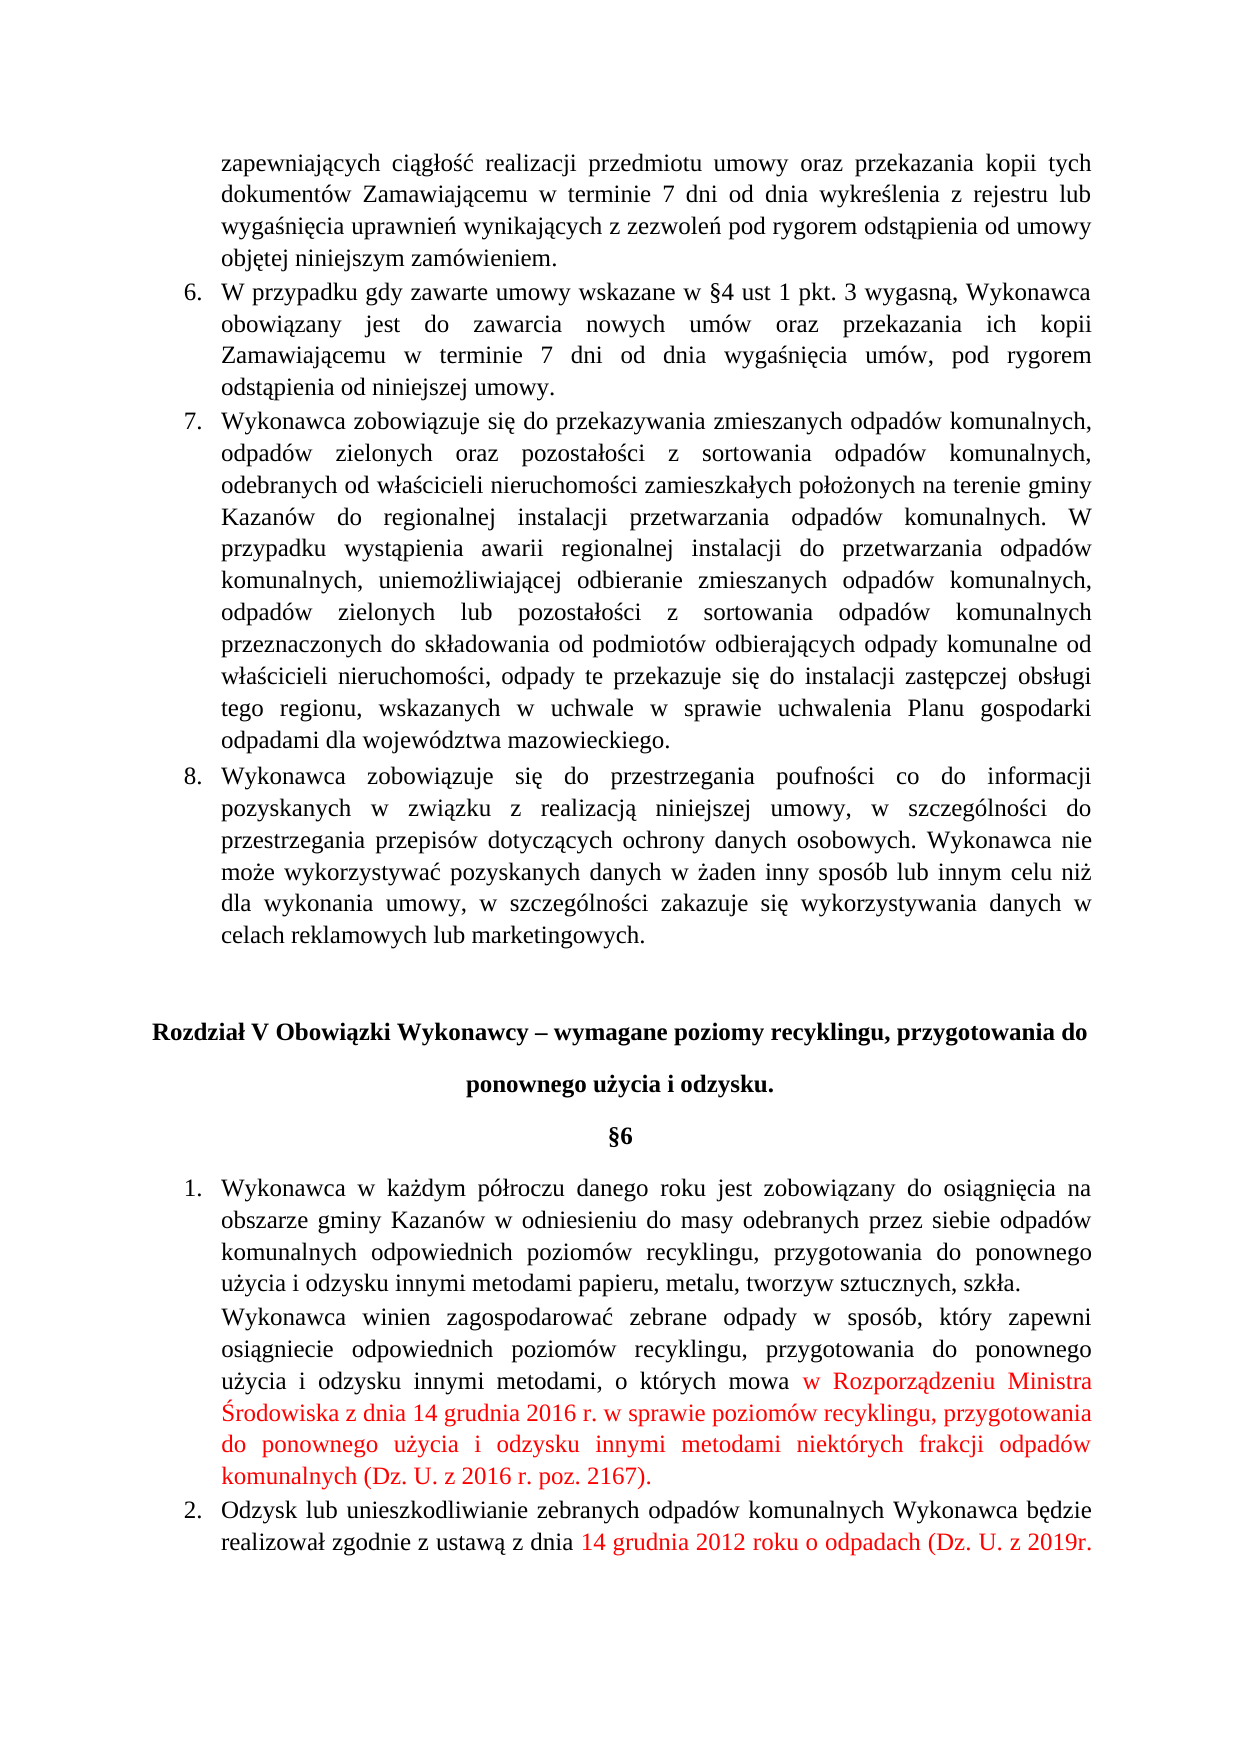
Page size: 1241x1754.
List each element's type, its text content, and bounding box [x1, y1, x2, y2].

list Wykonawca zobowiązuje się do przekazywania zmieszanych odpadów komunalnych, odpadów zielonych oraz pozostałości z sortowania odpadów komunalnych, odebranych od właścicieli nieruchomości zamieszkałych położonych na terenie gminy Kazanów do regionalnej instalacji przetwarzania odpadów komunalnych. W przypadku wystąpienia awarii regionalnej instalacji do przetwarzania odpadów komunalnych, uniemożliwiającej odbieranie zmieszanych odpadów komunalnych, odpadów zielonych lub pozostałości z sortowania odpadów komunalnych przeznaczonych do składowania od podmiotów odbierających odpady komunalne od właścicieli nieruchomości, odpady te przekazuje się do instalacji zastępczej obsługi tego regionu, wskazanych w uchwale w sprawie uchwalenia Planu gospodarki odpadami dla województwa mazowieckiego. [183, 406, 1092, 753]
text Rozdział V Obowiązki Wykonawcy – wymagane poziomy recyklingu, przygotowania do [152, 1017, 1093, 1046]
text Wykonawca winien zagospodarować zebrane odpady w sposób, który zapewni osiągniecie odpowiednich poziomów recyklingu, przygotowania do ponownego użycia i odzysku innymi metodami, o których mowa w Rozporządzeniu Ministra Środowiska z dnia 14 grudnia 2016 r. w sprawie poziomów recyklingu, przygotowania do ponownego użycia i odzysku innymi metodami niektórych frakcji odpadów komunalnych (Dz. U. z 2016 r. poz. 2167). [221, 1302, 1092, 1490]
list Wykonawca w każdym półroczu danego roku jest zobowiązany do osiągnięcia na obszarze gminy Kazanów w odniesieniu do masy odebranych przez siebie odpadów komunalnych odpowiednich poziomów recyklingu, przygotowania do ponownego użycia i odzysku innymi metodami papieru, metalu, tworzyw sztucznych, szkła. [183, 1173, 1092, 1297]
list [183, 148, 1092, 272]
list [183, 1495, 1092, 1556]
list Wykonawca zobowiązuje się do przestrzegania poufności co do informacji pozyskanych w związku z realizacją niniejszej umowy, w szczególności do przestrzegania przepisów dotyczących ochrony danych osobowych. Wykonawca nie może wykorzystywać pozyskanych danych w żaden inny sposób lub innym celu niż dla wykonania umowy, w szczególności zakazuje się wykorzystywania danych w celach reklamowych lub marketingowych. [183, 761, 1092, 949]
text §6 [147, 1121, 1093, 1149]
list W przypadku gdy zawarte umowy wskazane w §4 ust 1 pkt. 3 wygasną, Wykonawca obowiązany jest do zawarcia nowych umów oraz przekazania ich kopii Zamawiającemu w terminie 7 dni od dnia wygaśnięcia umów, pod rygorem odstąpienia od niniejszej umowy. [183, 277, 1092, 401]
text ponownego użycia i odzysku. [147, 1069, 1093, 1098]
